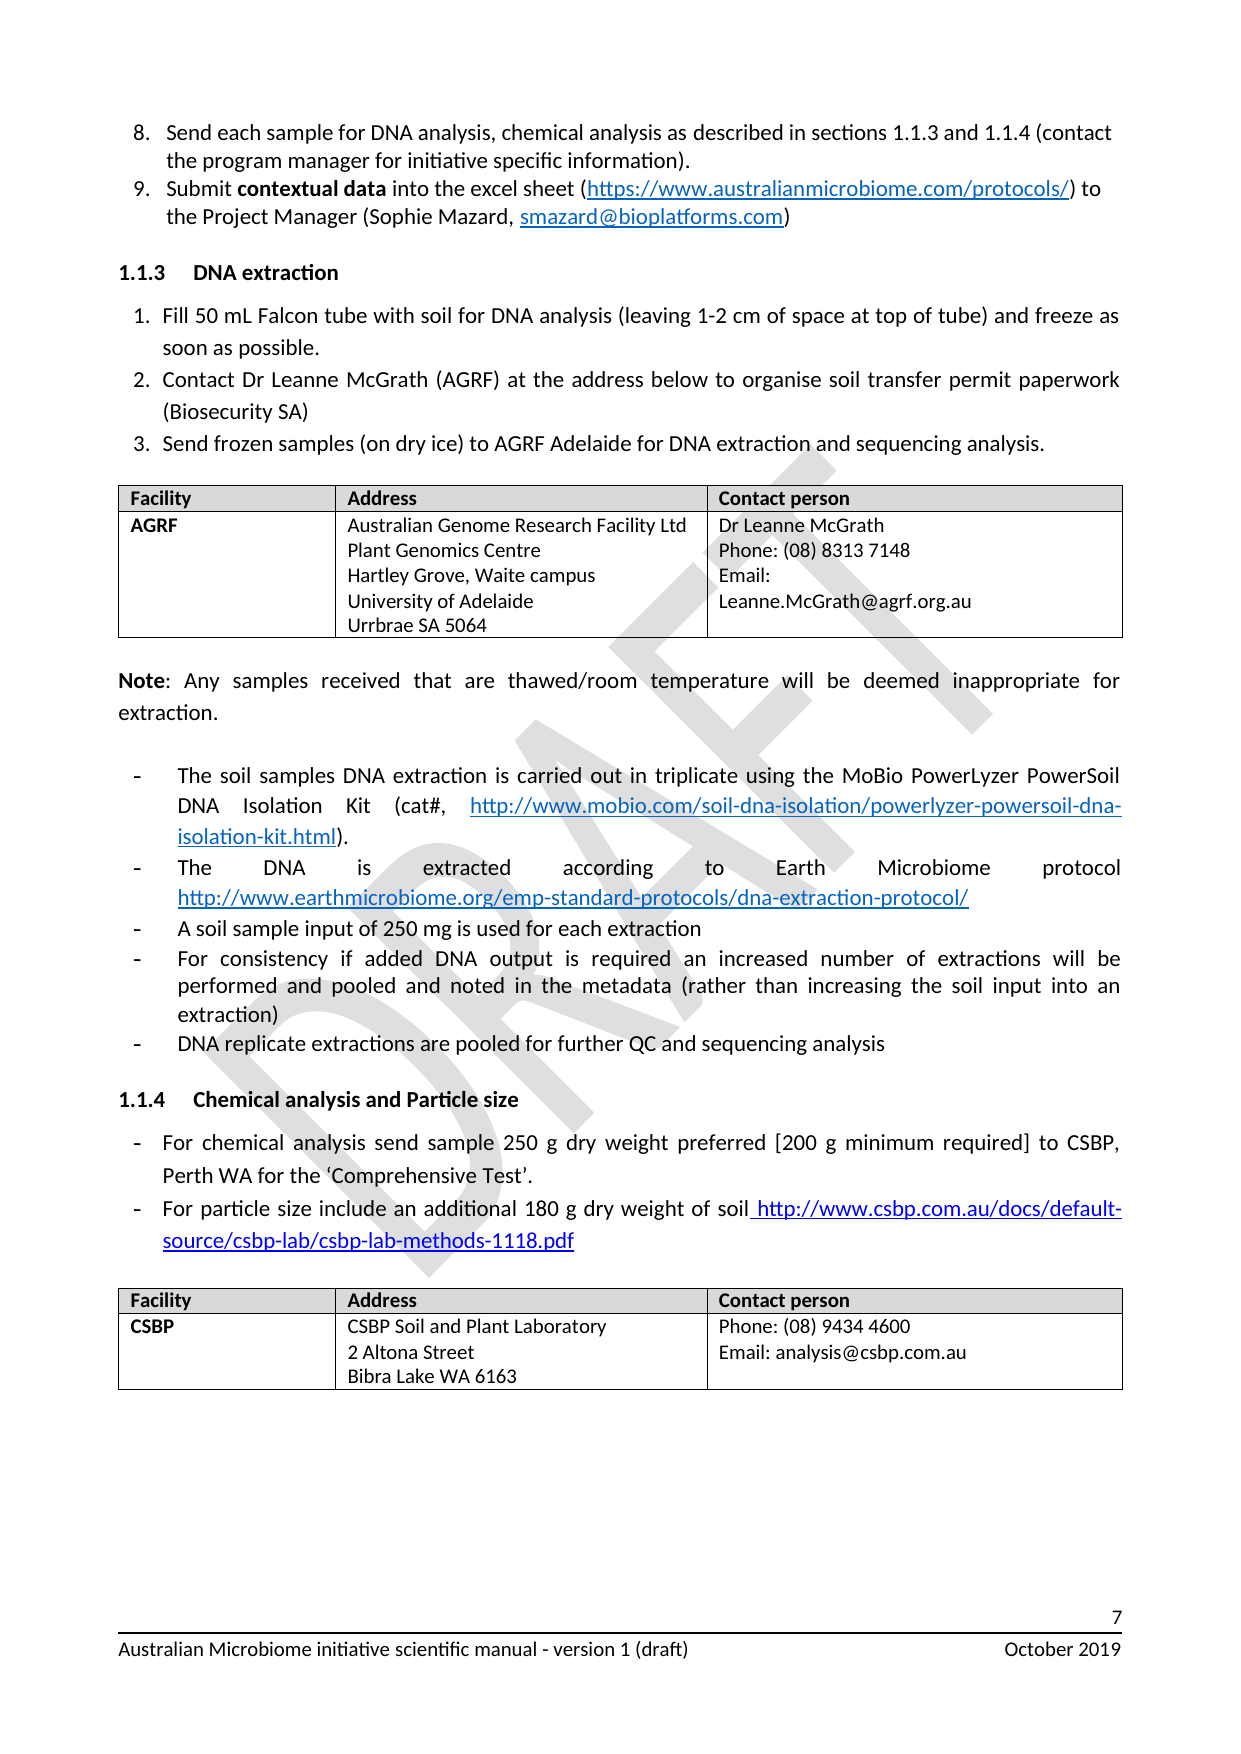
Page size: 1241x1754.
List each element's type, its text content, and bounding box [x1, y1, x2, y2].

list Send frozen samples (on dry ice) to AGRF Adelaide for DNA extraction and sequencing analysis. [133, 430, 1122, 457]
title Chemical analysis and Particle size [118, 1085, 1122, 1113]
table_cell AGRF [119, 512, 335, 637]
list For particle size include an additional 180 g dry weight of soil http://www.csbp.com.au/docs/default-source/csbp-lab/csbp-lab-methods-1118.pdf [133, 1193, 1122, 1254]
list For chemical analysis send sample 250 g dry weight preferred [200 g minimum required] to CSBP, Perth WA for the ‘Comprehensive Test’. [133, 1127, 1122, 1189]
table_cell CSBP Soil and Plant Laboratory 2 Altona Street Bibra Lake WA 6163 [336, 1314, 707, 1389]
table_header Address [336, 1289, 707, 1313]
table_cell Phone: (08) 9434 4600 Email: analysis@csbp.com.au [708, 1314, 1122, 1389]
table_cell Australian Genome Research Facility Ltd Plant Genomics Centre Hartley Grove, Waite campus University of Adelaide Urrbrae SA 5064 [336, 512, 707, 637]
list A soil sample input of 250 mg is used for each extraction [133, 913, 1122, 943]
table_header Facility [119, 1289, 335, 1313]
text Note: Any samples received that are thawed/room temperature will be deemed inappropriate for extraction. [118, 666, 1122, 726]
list Send each sample for DNA analysis, chemical analysis as described in sections 1.1.3 and 1.1.4 (contact the program manager for initiative specific information). [133, 118, 1122, 174]
list Contact Dr Leanne McGrath (AGRF) at the address below to organise soil transfer permit paperwork (Biosecurity SA) [133, 365, 1122, 426]
list DNA replicate extractions are pooled for further QC and sequencing analysis [133, 1028, 1122, 1057]
list Submit contextual data into the excel sheet (https://www.australianmicrobiome.com/protocols/) to the Project Manager (Sophie Mazard, smazard@bioplatforms.com) [133, 174, 1122, 230]
list Fill 50 mL Falcon tube with soil for DNA analysis (leaving 1-2 cm of space at top of tube) and freeze as soon as possible. [133, 301, 1122, 361]
list The soil samples DNA extraction is carried out in triplicate using the MoBio PowerLyzer PowerSoil DNA Isolation Kit (cat#, http://www.mobio.com/soil-dna-isolation/powerlyzer-powersoil-dna-isolation-kit.html). [133, 760, 1122, 850]
table_cell Dr Leanne McGrath Phone: (08) 8313 7148 Email: Leanne.McGrath@agrf.org.au [708, 512, 1122, 637]
table_header Contact person [708, 486, 1122, 511]
table_cell CSBP [119, 1314, 335, 1389]
table_header Address [336, 486, 707, 511]
title DNA extraction [118, 258, 1122, 286]
table_header Contact person [708, 1289, 1122, 1313]
table_header Facility [119, 486, 335, 511]
list The DNA is extracted according to Earth Microbiome protocol http://www.earthmicrobiome.org/emp-standard-protocols/dna-extraction-protocol/ [133, 852, 1122, 911]
list For consistency if added DNA output is required an increased number of extractions will be performed and pooled and noted in the metadata (rather than increasing the soil input into an extraction) [133, 943, 1122, 1028]
